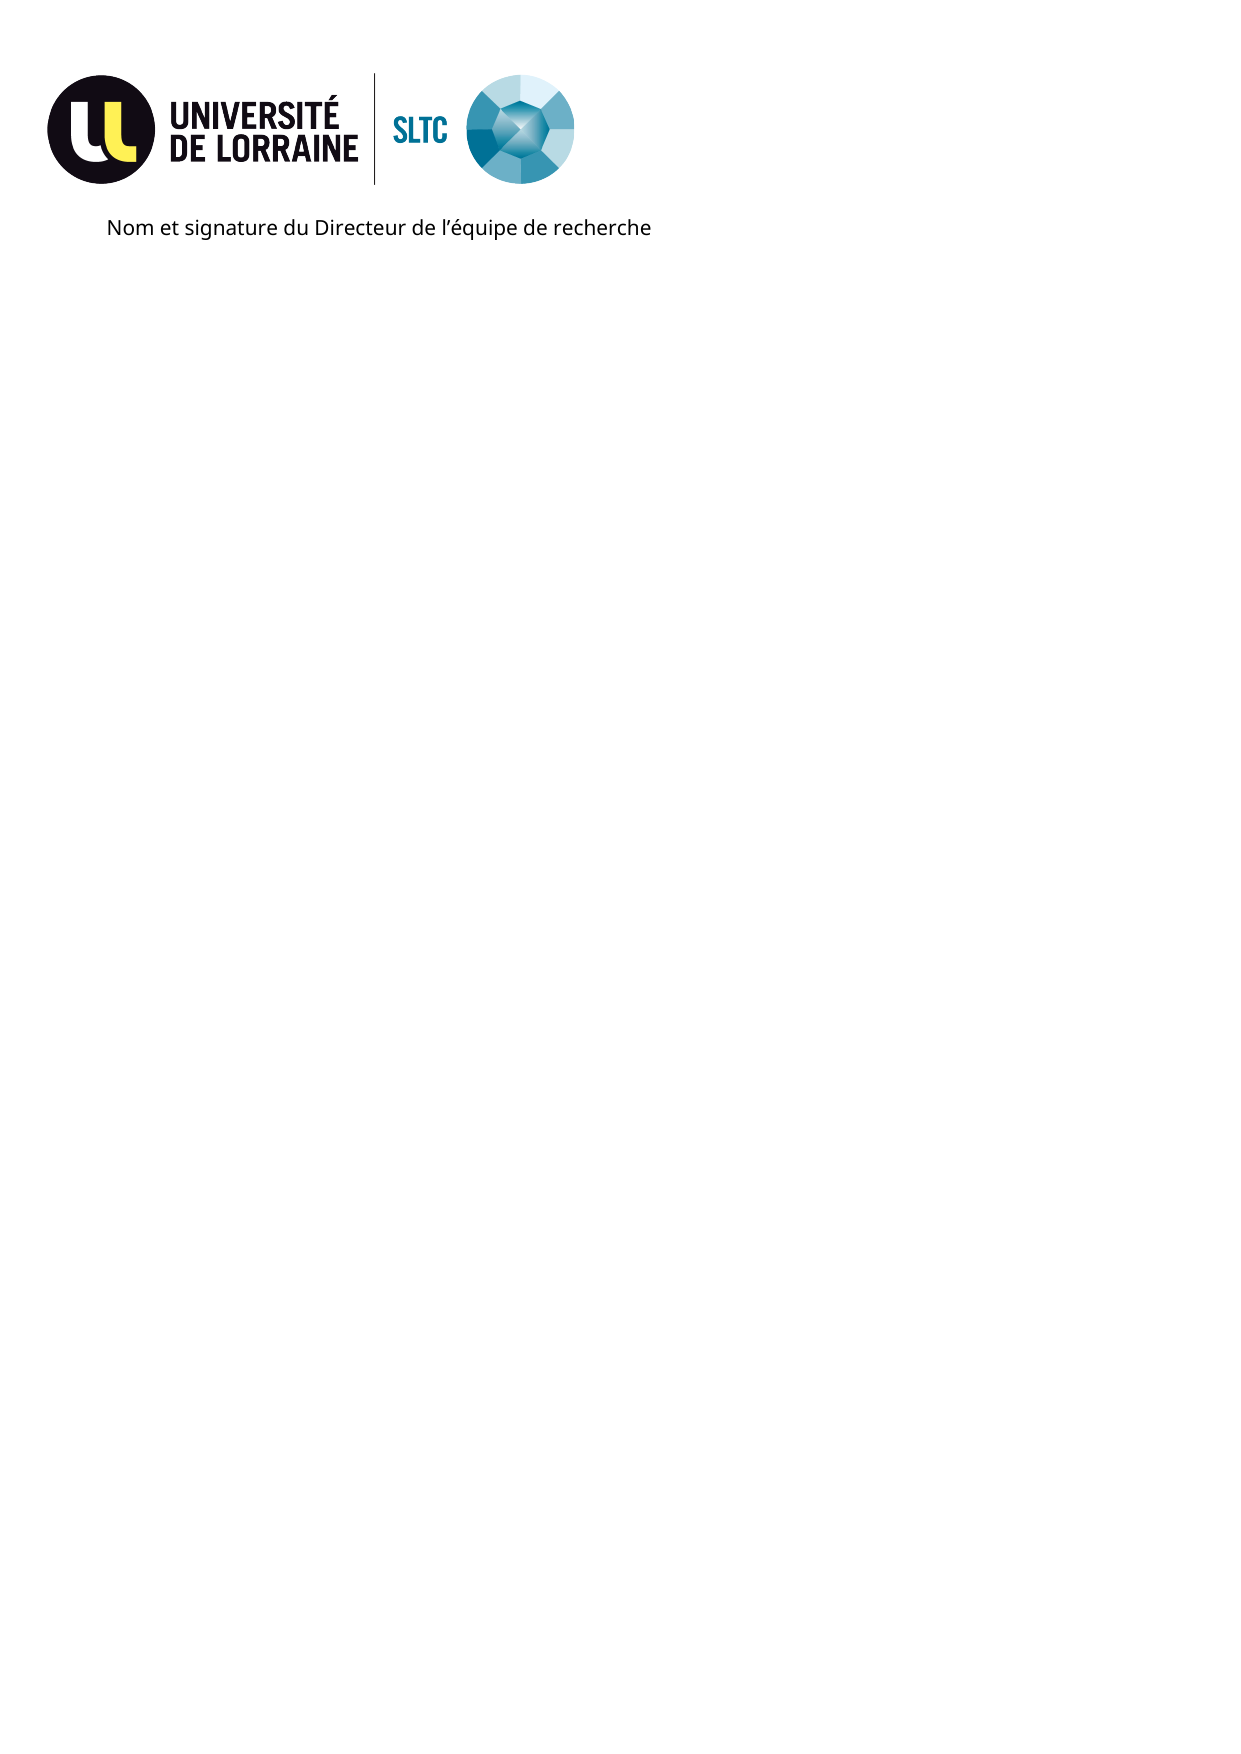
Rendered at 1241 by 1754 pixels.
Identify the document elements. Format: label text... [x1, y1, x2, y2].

picture [47, 73, 575, 185]
list Nom et signature du Directeur de l’équipe de recherche [106, 213, 1193, 242]
